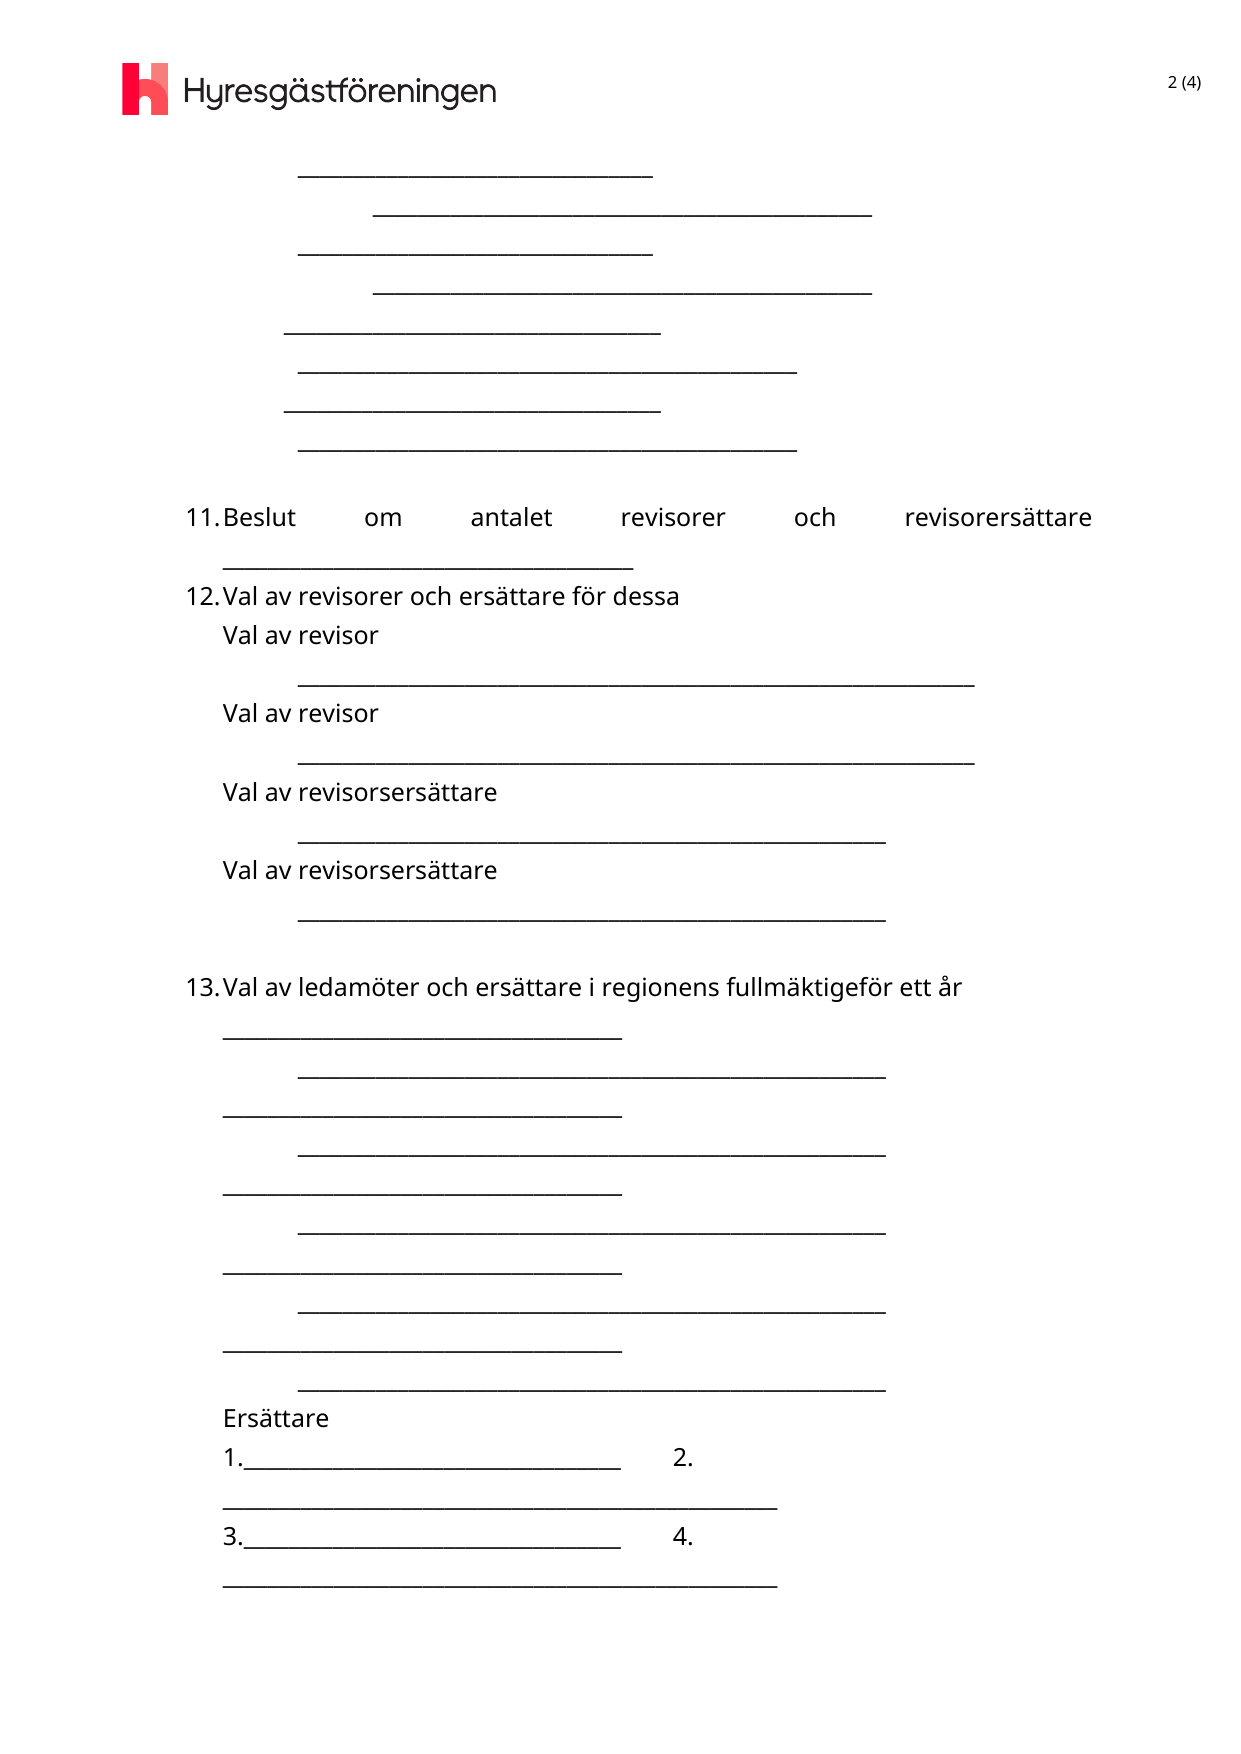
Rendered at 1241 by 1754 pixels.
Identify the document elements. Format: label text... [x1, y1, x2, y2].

list Val av revisor _____________________________________________________________ [223, 696, 1093, 769]
list ____________________________________ _____________________________________________________ [223, 1166, 1093, 1239]
list __________________________________ _____________________________________________ [223, 304, 1093, 377]
list Val av revisor _____________________________________________________________ [223, 618, 1093, 691]
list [298, 148, 1093, 221]
list Val av revisorer och ersättare för dessa [185, 578, 1093, 612]
list 3.__________________________________ 4. __________________________________________________ [223, 1518, 1093, 1592]
list ____________________________________ _____________________________________________________ [223, 1088, 1093, 1161]
list Ersättare [223, 1401, 1093, 1435]
list ____________________________________ _____________________________________________________ [223, 1244, 1093, 1317]
list Val av revisorsersättare _____________________________________________________ [223, 774, 1093, 847]
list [298, 226, 1093, 299]
list ____________________________________ _____________________________________________________ [223, 1323, 1093, 1396]
list 1.__________________________________ 2. __________________________________________________ [223, 1440, 1093, 1513]
list ____________________________________ _____________________________________________________ [223, 1009, 1093, 1082]
picture [122, 63, 496, 115]
list __________________________________ _____________________________________________ [223, 383, 1093, 456]
list Beslut om antalet revisorer och revisorersättare _____________________________________ [185, 500, 1093, 573]
list Val av ledamöter och ersättare i regionens fullmäktigeför ett år [185, 970, 1093, 1004]
list Val av revisorsersättare _____________________________________________________ [223, 853, 1093, 926]
